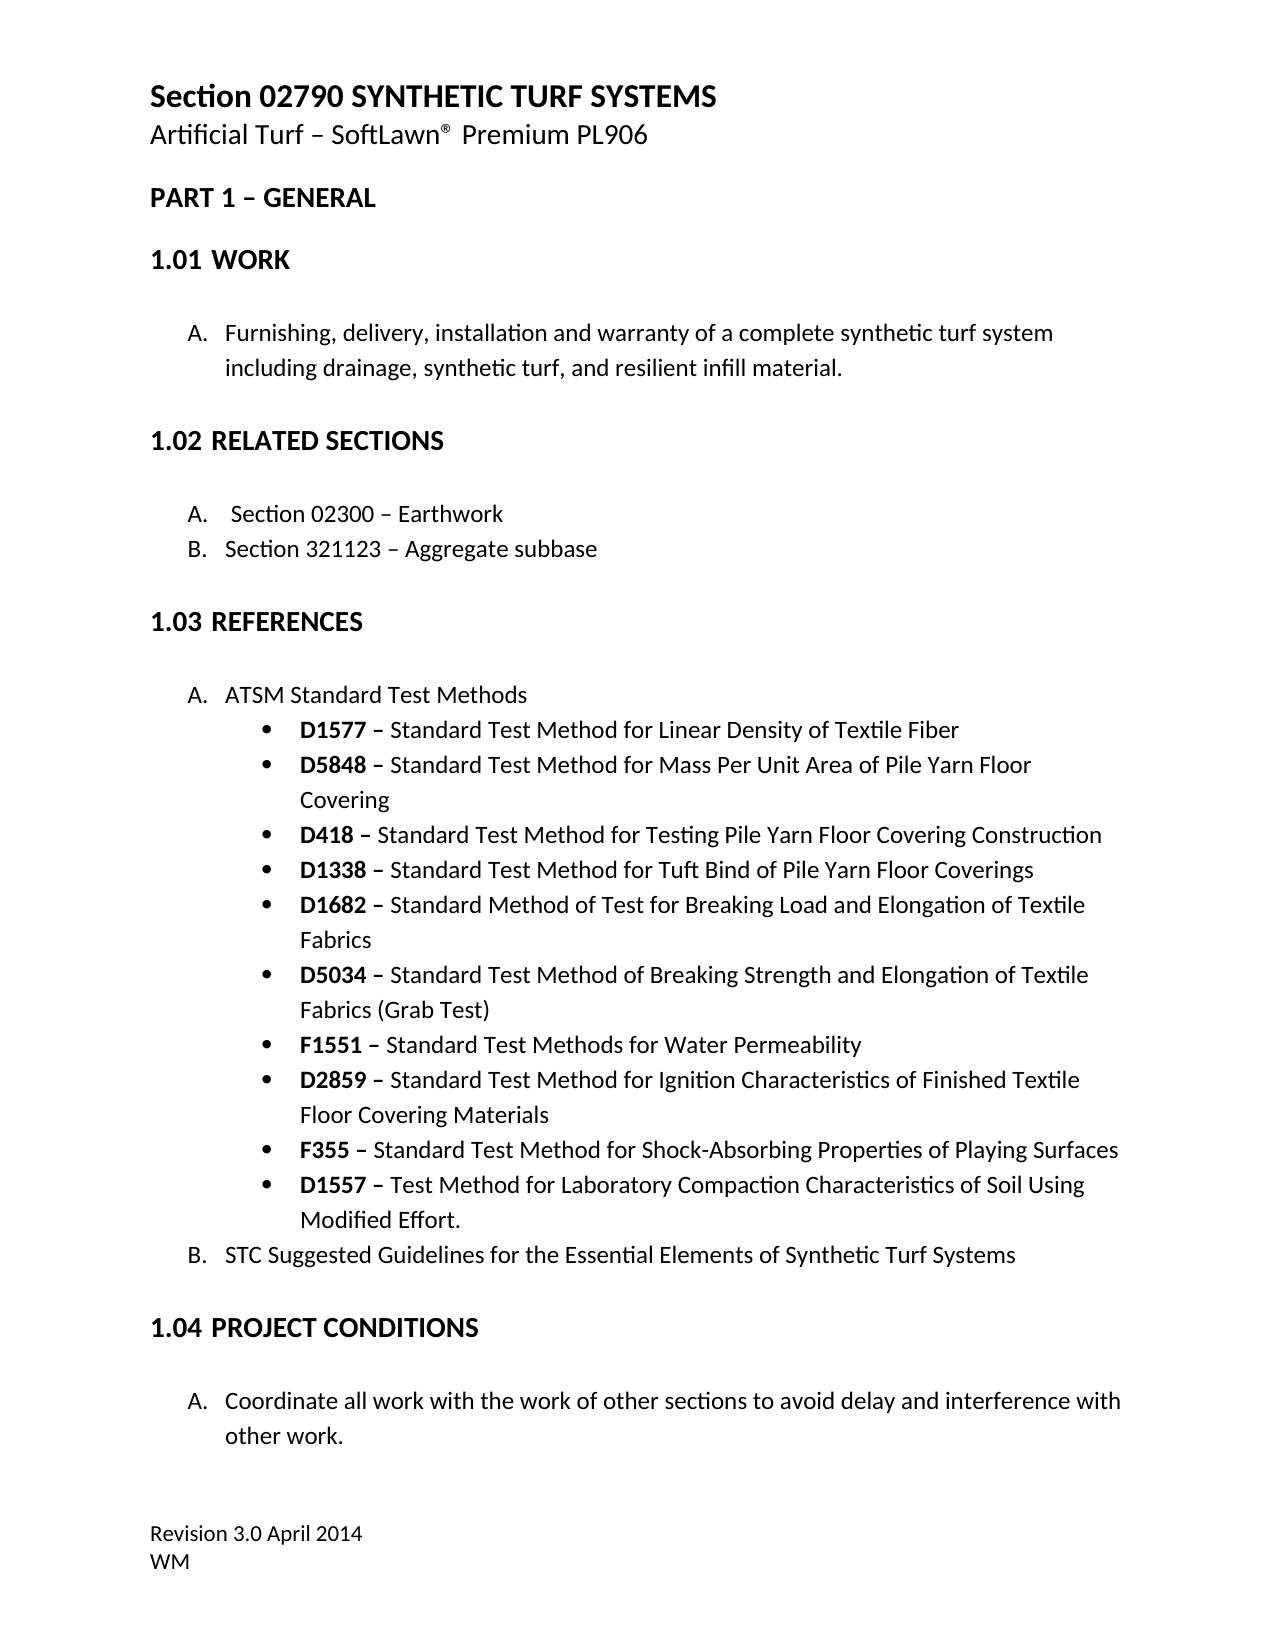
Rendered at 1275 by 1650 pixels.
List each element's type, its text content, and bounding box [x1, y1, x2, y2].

list Furnishing, delivery, installation and warranty of a complete synthetic turf system including drainage, synthetic turf, and resilient infill material. [187, 317, 1125, 383]
list D1682 – Standard Method of Test for Breaking Load and Elongation of Textile Fabrics [262, 889, 1125, 954]
list D1577 – Standard Test Method for Linear Density of Textile Fiber [262, 714, 1125, 744]
list D5848 – Standard Test Method for Mass Per Unit Area of Pile Yarn Floor Covering [262, 749, 1125, 814]
list D418 – Standard Test Method for Testing Pile Yarn Floor Covering Construction [262, 819, 1125, 849]
list D1338 – Standard Test Method for Tuft Bind of Pile Yarn Floor Coverings [262, 854, 1125, 884]
list STC Suggested Guidelines for the Essential Elements of Synthetic Turf Systems [187, 1239, 1125, 1269]
list Section 321123 – Aggregate subbase [187, 533, 1125, 563]
list RELATED SECTIONS [150, 422, 1125, 458]
text PART 1 – GENERAL [150, 179, 1125, 215]
list D5034 – Standard Test Method of Breaking Strength and Elongation of Textile Fabrics (Grab Test) [262, 959, 1125, 1024]
list REFERENCES [150, 603, 1125, 639]
list ATSM Standard Test Methods [187, 679, 1125, 709]
list D1557 – Test Method for Laboratory Compaction Characteristics of Soil Using Modified Effort. [262, 1169, 1125, 1234]
list D2859 – Standard Test Method for Ignition Characteristics of Finished Textile Floor Covering Materials [262, 1064, 1125, 1129]
list F1551 – Standard Test Methods for Water Permeability [262, 1029, 1125, 1059]
list F355 – Standard Test Method for Shock-Absorbing Properties of Playing Surfaces [262, 1134, 1125, 1164]
list Section 02300 – Earthwork [187, 498, 1125, 528]
list PROJECT CONDITIONS [150, 1309, 1125, 1344]
list Coordinate all work with the work of other sections to avoid delay and interference with other work. [187, 1385, 1125, 1450]
list WORK [150, 241, 1125, 277]
